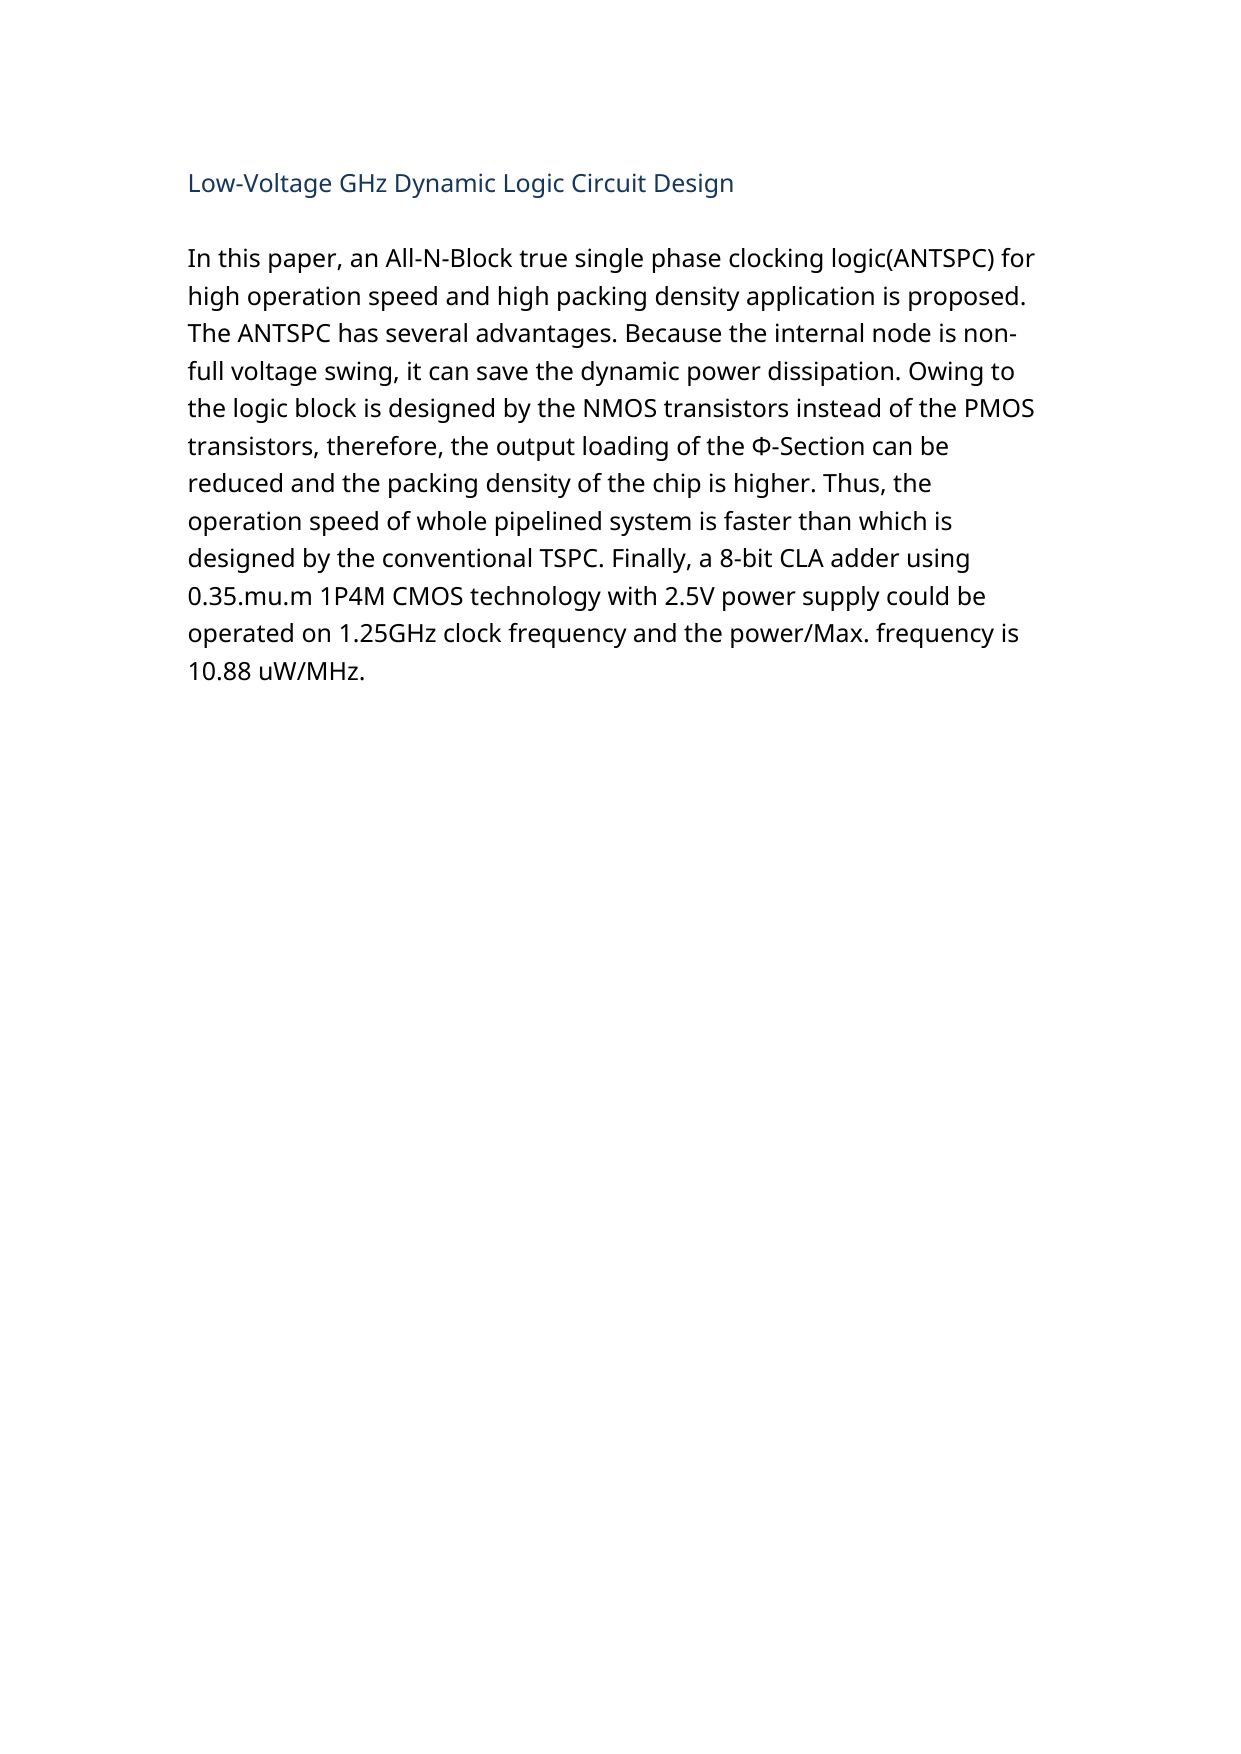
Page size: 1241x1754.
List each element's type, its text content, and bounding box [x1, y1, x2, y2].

text In this paper, an All-N-Block true single phase clocking logic(ANTSPC) for high operation speed and high packing density application is proposed. The ANTSPC has several advantages. Because the internal node is non-full voltage swing, it can save the dynamic power dissipation. Owing to the logic block is designed by the NMOS transistors instead of the PMOS transistors, therefore, the output loading of the Φ-Section can be reduced and the packing density of the chip is higher. Thus, the operation speed of whole pipelined system is faster than which is designed by the conventional TSPC. Finally, a 8-bit CLA adder using 0.35.mu.m 1P4M CMOS technology with 2.5V power supply could be operated on 1.25GHz clock frequency and the power/Max. frequency is 10.88 uW/MHz. [187, 239, 1053, 689]
text Low-Voltage GHz Dynamic Logic Circuit Design [187, 164, 1053, 202]
